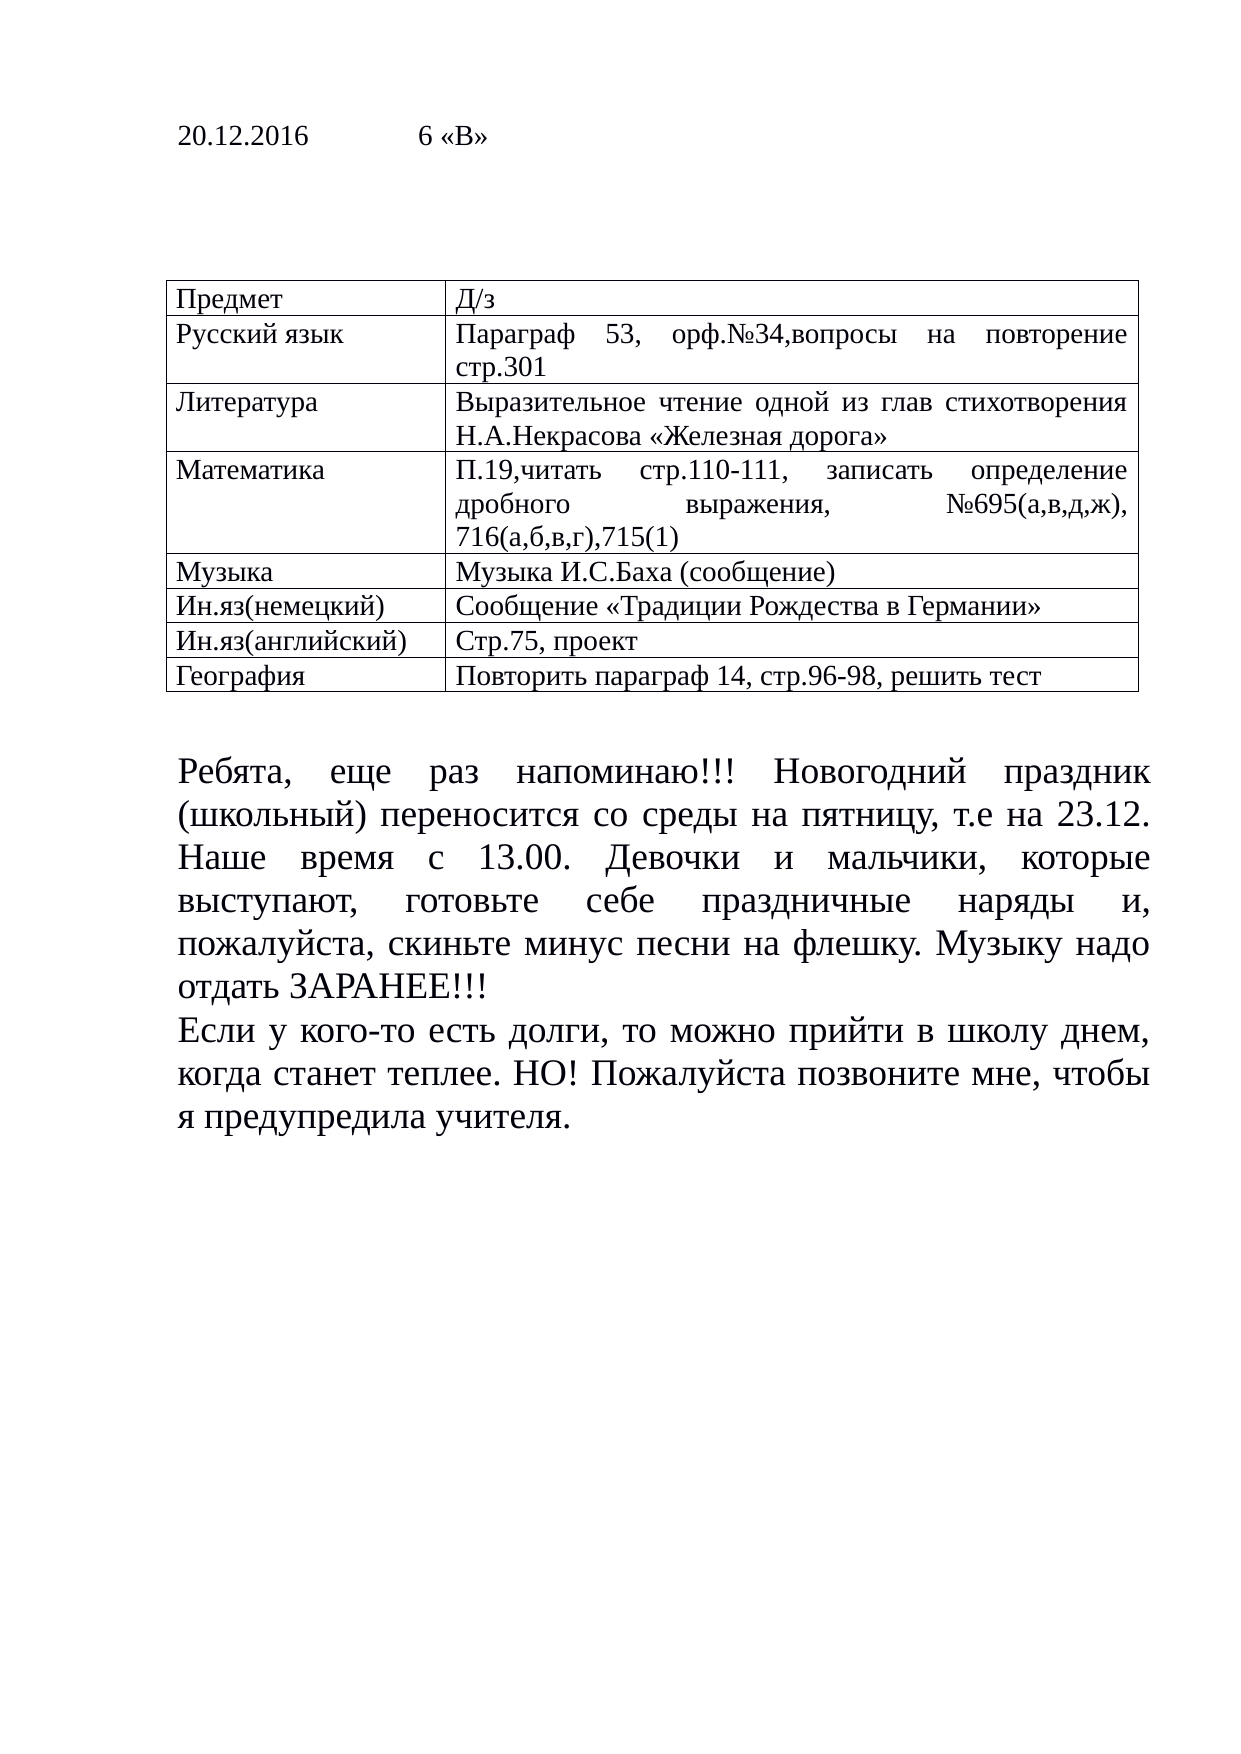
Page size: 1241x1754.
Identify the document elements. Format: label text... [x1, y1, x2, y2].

table_cell Русский язык [167, 316, 445, 383]
table_cell Математика [167, 452, 445, 553]
table_cell География [167, 658, 445, 691]
table_cell Ин.яз(немецкий) [167, 589, 445, 622]
table_cell Сообщение «Традиции Рождества в Германии» [446, 589, 1138, 622]
table_cell Литература [167, 384, 445, 451]
table_cell П.19,читать стр.110-111, записать определение дробного выражения, №695(а,в,д,ж), 716(а,б,в,г),715(1) [446, 452, 1138, 553]
table_cell Повторить параграф 14, стр.96-98, решить тест [446, 658, 1138, 691]
text Если у кого-то есть долги, то можно прийти в школу днем, когда станет теплее. НО! Пожалуйста позвоните мне, чтобы я предупредила учителя. [177, 1007, 1152, 1136]
text Ребята, еще раз напоминаю!!! Новогодний праздник (школьный) переносится со среды на пятницу, т.е на 23.12. Наше время с 13.00. Девочки и мальчики, которые выступают, готовьте себе праздничные наряды и, пожалуйста, скиньте минус песни на флешку. Музыку надо отдать ЗАРАНЕЕ!!! [177, 748, 1152, 1007]
table_cell Музыка [167, 554, 445, 587]
table_cell Ин.яз(английский) [167, 623, 445, 657]
table_header Д/з [446, 281, 1138, 315]
table_cell Музыка И.С.Баха (сообщение) [446, 554, 1138, 587]
table_cell Параграф 53, орф.№34,вопросы на повторение стр.301 [446, 316, 1138, 383]
text 20.12.2016 6 «В» [177, 118, 1152, 152]
table_cell Выразительное чтение одной из глав стихотворения Н.А.Некрасова «Железная дорога» [446, 384, 1138, 451]
table_header Предмет [167, 281, 445, 315]
table_cell Стр.75, проект [446, 623, 1138, 657]
